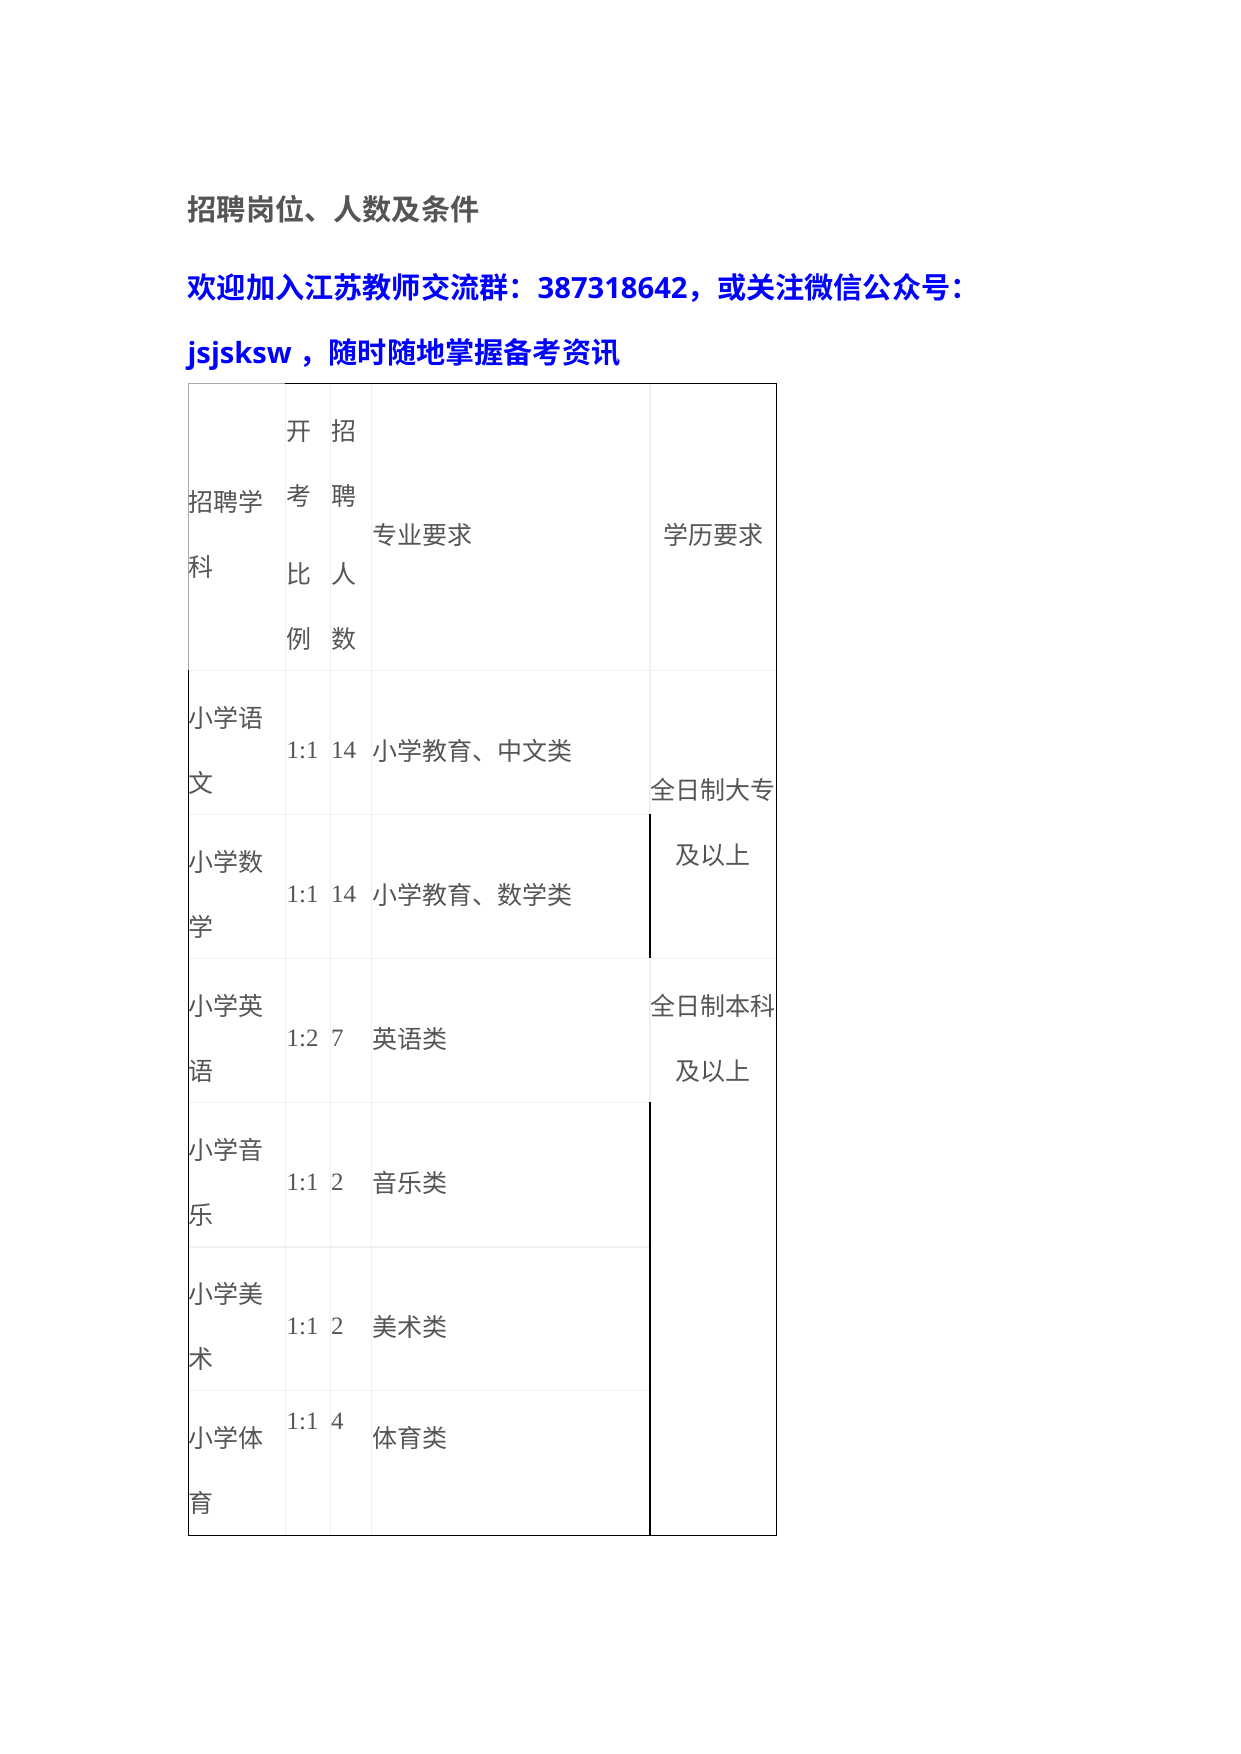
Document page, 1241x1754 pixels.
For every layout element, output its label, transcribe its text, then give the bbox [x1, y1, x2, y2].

text 欢迎加入江苏教师交流群：387318642，或关注微信公众号：jsjsksw ，随时随地掌握备考资讯 [187, 253, 1053, 383]
table_cell 1:1 [286, 1248, 330, 1390]
table_cell 美术类 [372, 1248, 649, 1390]
table_cell 1:1 [286, 1103, 330, 1246]
table_cell 小学音乐 [189, 1103, 285, 1246]
table_cell 小学体育 [189, 1391, 285, 1534]
table_cell 小学美术 [189, 1248, 285, 1390]
table_cell 2 [331, 1103, 371, 1246]
table_cell 1:2 [286, 959, 330, 1102]
table_cell 14 [331, 815, 371, 958]
text 招聘岗位、人数及条件 [187, 175, 1053, 240]
table_header 招聘 人数 [331, 384, 371, 670]
table_cell 1:1 [286, 815, 330, 958]
table_cell 小学教育、中文类 [372, 671, 649, 814]
table_header 开考 比例 [286, 384, 330, 670]
table_header 招聘学科 [189, 384, 285, 670]
table_cell 小学教育、数学类 [372, 815, 649, 958]
table_header 专业要求 [372, 384, 649, 670]
table_cell 音乐类 [372, 1103, 649, 1246]
table_cell 小学语文 [189, 671, 285, 814]
table_cell 4 [331, 1391, 371, 1534]
table_cell 小学英语 [189, 959, 285, 1102]
table_cell 体育类 [372, 1391, 649, 1534]
table_cell 全日制本科及以上 [651, 959, 776, 1534]
table_cell 7 [331, 959, 371, 1102]
table_cell 全日制大专及以上 [651, 671, 776, 958]
table_cell 1:1 [286, 1391, 330, 1534]
table_header 学历要求 [651, 384, 776, 670]
table_cell 14 [331, 671, 371, 814]
table_cell 2 [331, 1248, 371, 1390]
table_cell 英语类 [372, 959, 649, 1102]
table_cell 1:1 [286, 671, 330, 814]
table_cell 小学数学 [189, 815, 285, 958]
